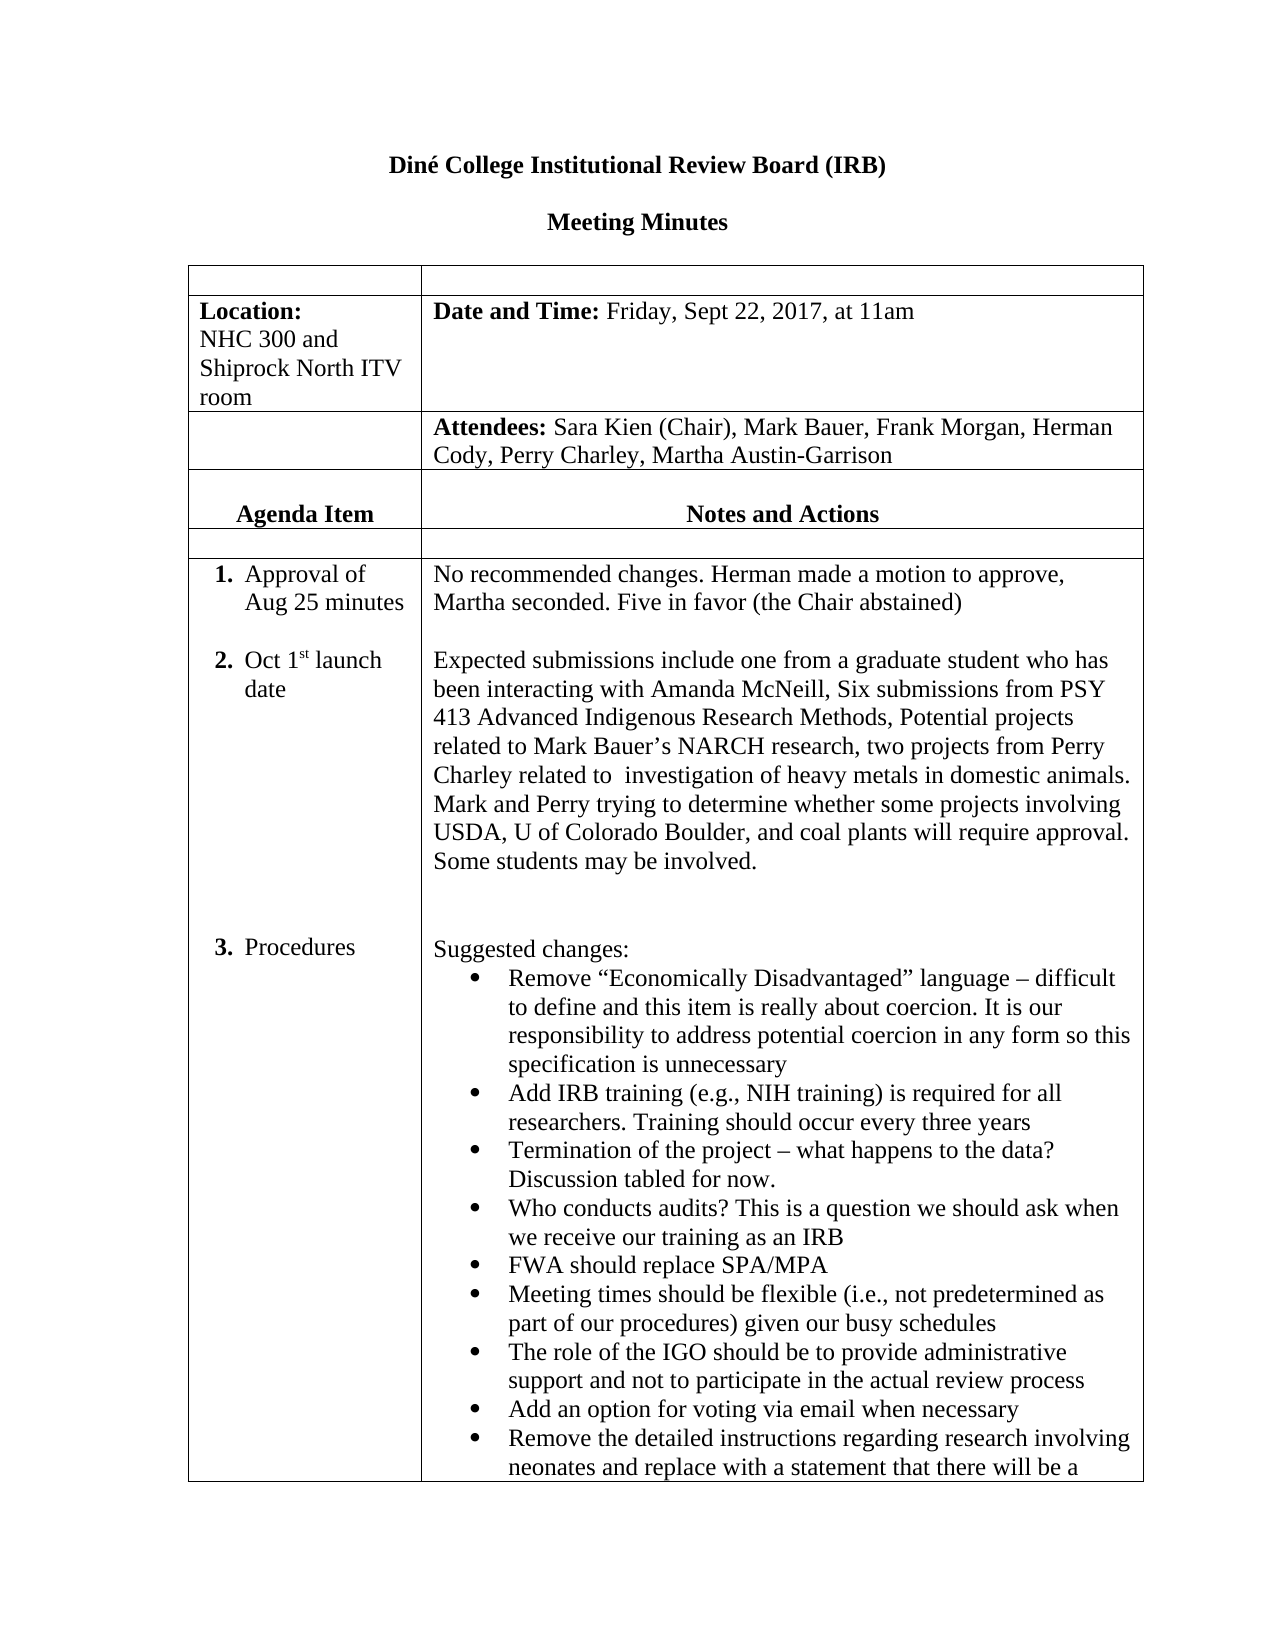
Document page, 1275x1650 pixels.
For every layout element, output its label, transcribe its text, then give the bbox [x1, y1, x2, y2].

table_cell Attendees: Sara Kien (Chair), Mark Bauer, Frank Morgan, Herman Cody, Perry Charley, Martha Austin-Garrison [422, 412, 1143, 469]
table_cell [189, 412, 421, 469]
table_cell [422, 559, 1143, 1481]
table_cell [422, 529, 1143, 558]
table_cell Date and Time: Friday, Sept 22, 2017, at 11am [422, 296, 1143, 411]
table_header [422, 266, 1143, 295]
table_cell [189, 559, 421, 1481]
table_cell Agenda Item [189, 470, 421, 528]
text Diné College Institutional Review Board (IRB) [187, 150, 1087, 179]
table_header [189, 266, 421, 295]
table_cell Location: NHC 300 and Shiprock North ITV room [189, 296, 421, 411]
table_cell Notes and Actions [422, 470, 1143, 528]
table_cell [189, 529, 421, 558]
text Meeting Minutes [187, 207, 1087, 236]
